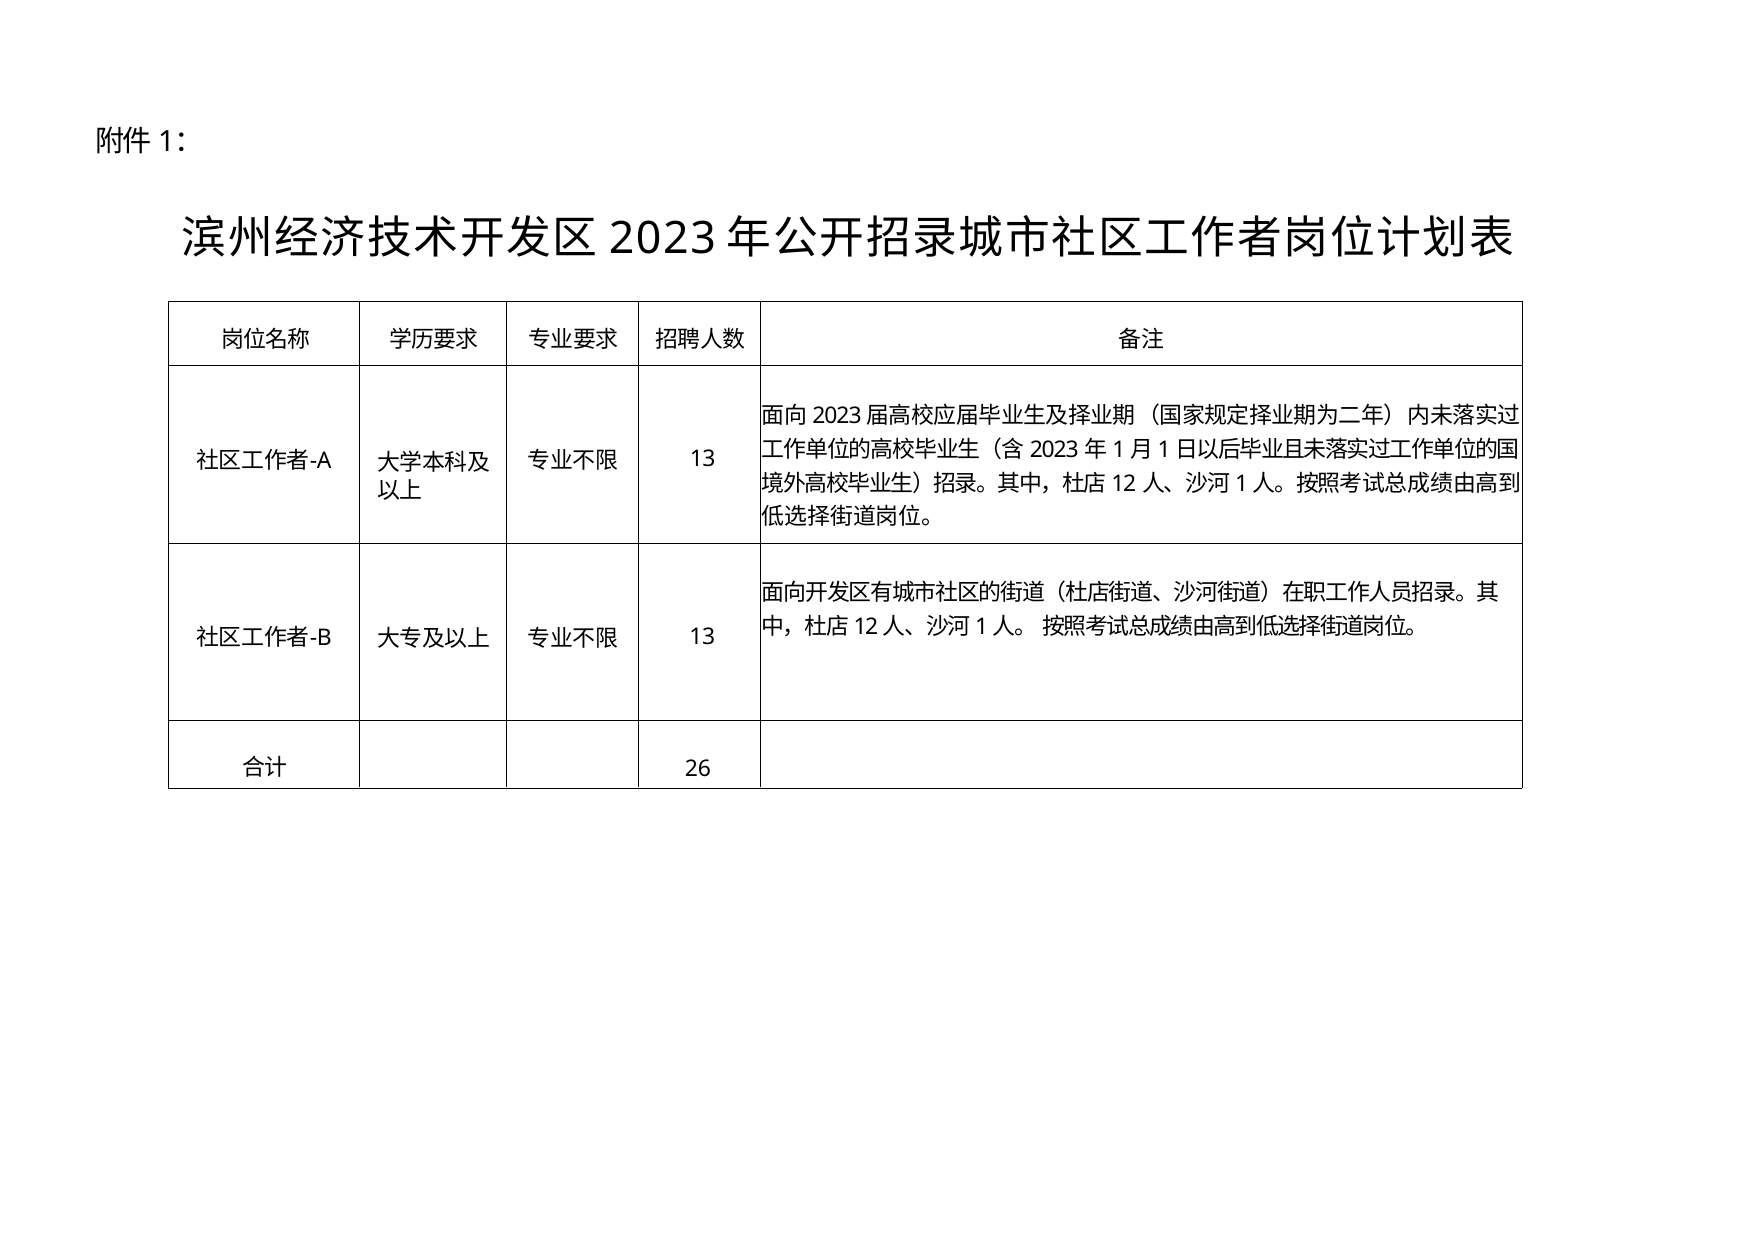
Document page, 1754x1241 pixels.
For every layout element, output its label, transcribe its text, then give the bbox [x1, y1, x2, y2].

table_cell 合计 [169, 721, 359, 787]
table_cell [507, 721, 638, 787]
table_cell 社区工作者-B [169, 544, 359, 719]
table_cell 13 [639, 544, 760, 719]
table_cell 社区工作者-A [169, 366, 359, 542]
table_cell 大专及以上 [360, 544, 506, 719]
table_cell 专业不限 [507, 544, 638, 719]
table_header 学历要求 [360, 302, 506, 365]
text 滨州经济技术开发区2023年公开招录城市社区工作者岗位计划表 [95, 205, 1601, 265]
text 附件1： [95, 121, 1601, 159]
table_header 专业要求 [507, 302, 638, 365]
table_cell 专业不限 [507, 366, 638, 542]
table_cell 26 [639, 721, 760, 787]
table_cell 面向开发区有城市社区的街道（杜店街道、沙河街道）在职工作人员招录。其中，杜店12人、沙河1人。 按照考试总成绩由高到低选择街道岗位。 [761, 544, 1522, 719]
table_cell 面向2023届高校应届毕业生及择业期（国家规定择业期为二年）内未落实过工作单位的高校毕业生（含2023 年1月1日以后毕业且未落实过工作单位的国境外高校毕业生）招录。其中，杜店12 人、沙河1人。按照考试总成绩由高到低选择街道岗位。 [761, 366, 1522, 542]
table_header 招聘人数 [639, 302, 760, 365]
table_cell 13 [639, 366, 760, 542]
table_header 备注 [761, 302, 1522, 365]
table_header 岗位名称 [169, 302, 359, 365]
table_cell [761, 721, 1522, 787]
table_cell 大学本科及以上 [360, 366, 506, 542]
table_cell [360, 721, 506, 787]
